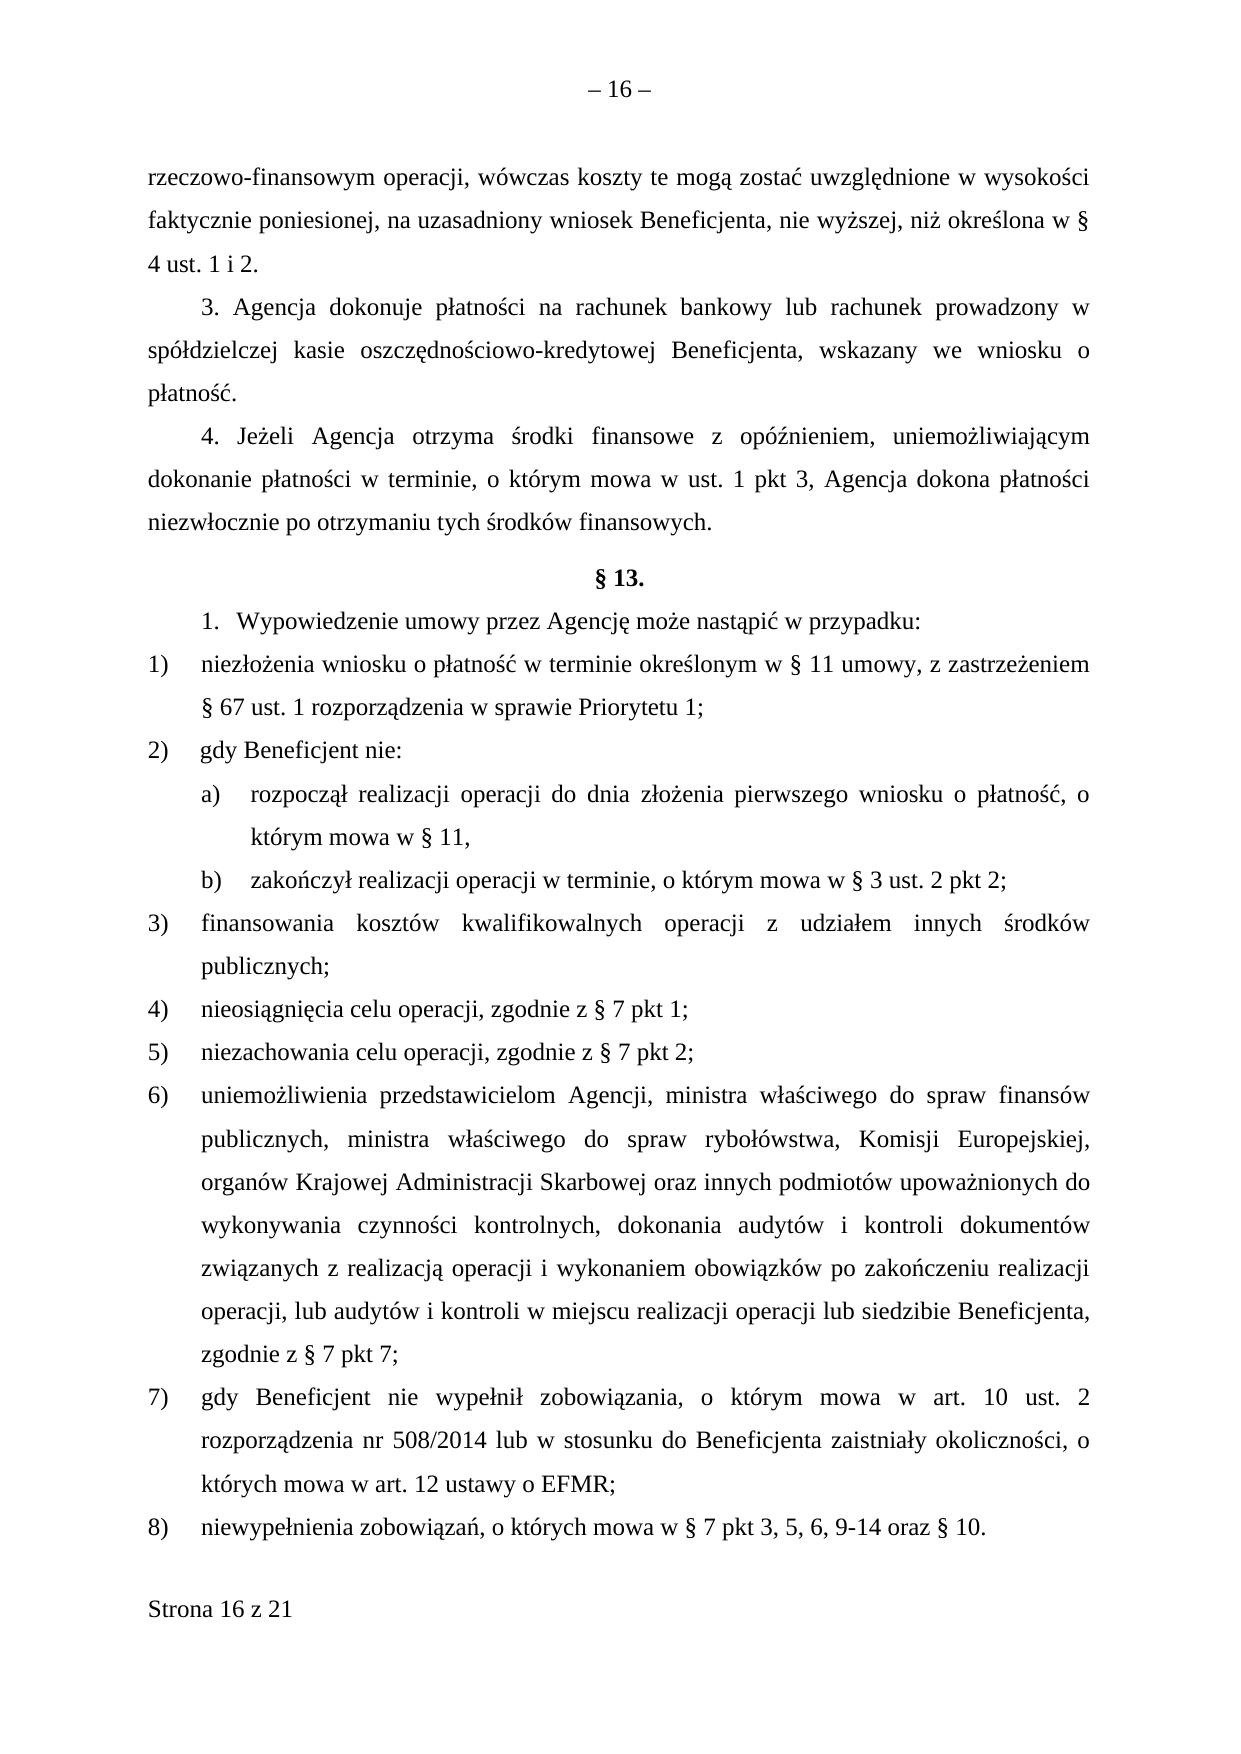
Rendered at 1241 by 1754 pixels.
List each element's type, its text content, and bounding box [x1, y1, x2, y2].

text 3. Agencja dokonuje płatności na rachunek bankowy lub rachunek prowadzony w spółdzielczej kasie oszczędnościowo-kredytowej Beneficjenta, wskazany we wniosku o płatność. [148, 292, 1091, 407]
text 1) niezłożenia wniosku o płatność w terminie określonym w § 11 umowy, z zastrzeżeniem § 67 ust. 1 rozporządzenia w sprawie Priorytetu 1; [148, 649, 1091, 721]
text 4) nieosiągnięcia celu operacji, zgodnie z § 7 pkt 1; [148, 994, 1091, 1023]
text b) zakończył realizacji operacji w terminie, o którym mowa w § 3 ust. 2 pkt 2; [201, 865, 1091, 894]
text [148, 162, 1091, 277]
text 4. Jeżeli Agencja otrzyma środki finansowe z opóźnieniem, uniemożliwiającym dokonanie płatności w terminie, o którym mowa w ust. 1 pkt 3, Agencja dokona płatności niezwłocznie po otrzymaniu tych środków finansowych. [148, 421, 1091, 536]
text 8) niewypełnienia zobowiązań, o których mowa w § 7 pkt 3, 5, 6, 9-14 oraz § 10. [148, 1512, 1091, 1541]
text 1. Wypowiedzenie umowy przez Agencję może nastąpić w przypadku: [148, 606, 1091, 635]
text 7) gdy Beneficjent nie wypełnił zobowiązania, o którym mowa w art. 10 ust. 2 rozporządzenia nr 508/2014 lub w stosunku do Beneficjenta zaistniały okoliczności, o których mowa w art. 12 ustawy o EFMR; [148, 1382, 1091, 1497]
text 5) niezachowania celu operacji, zgodnie z § 7 pkt 2; [148, 1037, 1091, 1066]
text 3) finansowania kosztów kwalifikowalnych operacji z udziałem innych środków publicznych; [148, 908, 1091, 980]
text 2) gdy Beneficjent nie: [148, 736, 1091, 764]
text § 13. [148, 563, 1091, 592]
text 6) uniemożliwienia przedstawicielom Agencji, ministra właściwego do spraw finansów publicznych, ministra właściwego do spraw rybołówstwa, Komisji Europejskiej, organów Krajowej Administracji Skarbowej oraz innych podmiotów upoważnionych do wykonywania czynności kontrolnych, dokonania audytów i kontroli dokumentów związanych z realizacją operacji i wykonaniem obowiązków po zakończeniu realizacji operacji, lub audytów i kontroli w miejscu realizacji operacji lub siedzibie Beneficjenta, zgodnie z § 7 pkt 7; [148, 1081, 1091, 1368]
text a) rozpoczął realizacji operacji do dnia złożenia pierwszego wniosku o płatność, o którym mowa w § 11, [201, 779, 1091, 851]
